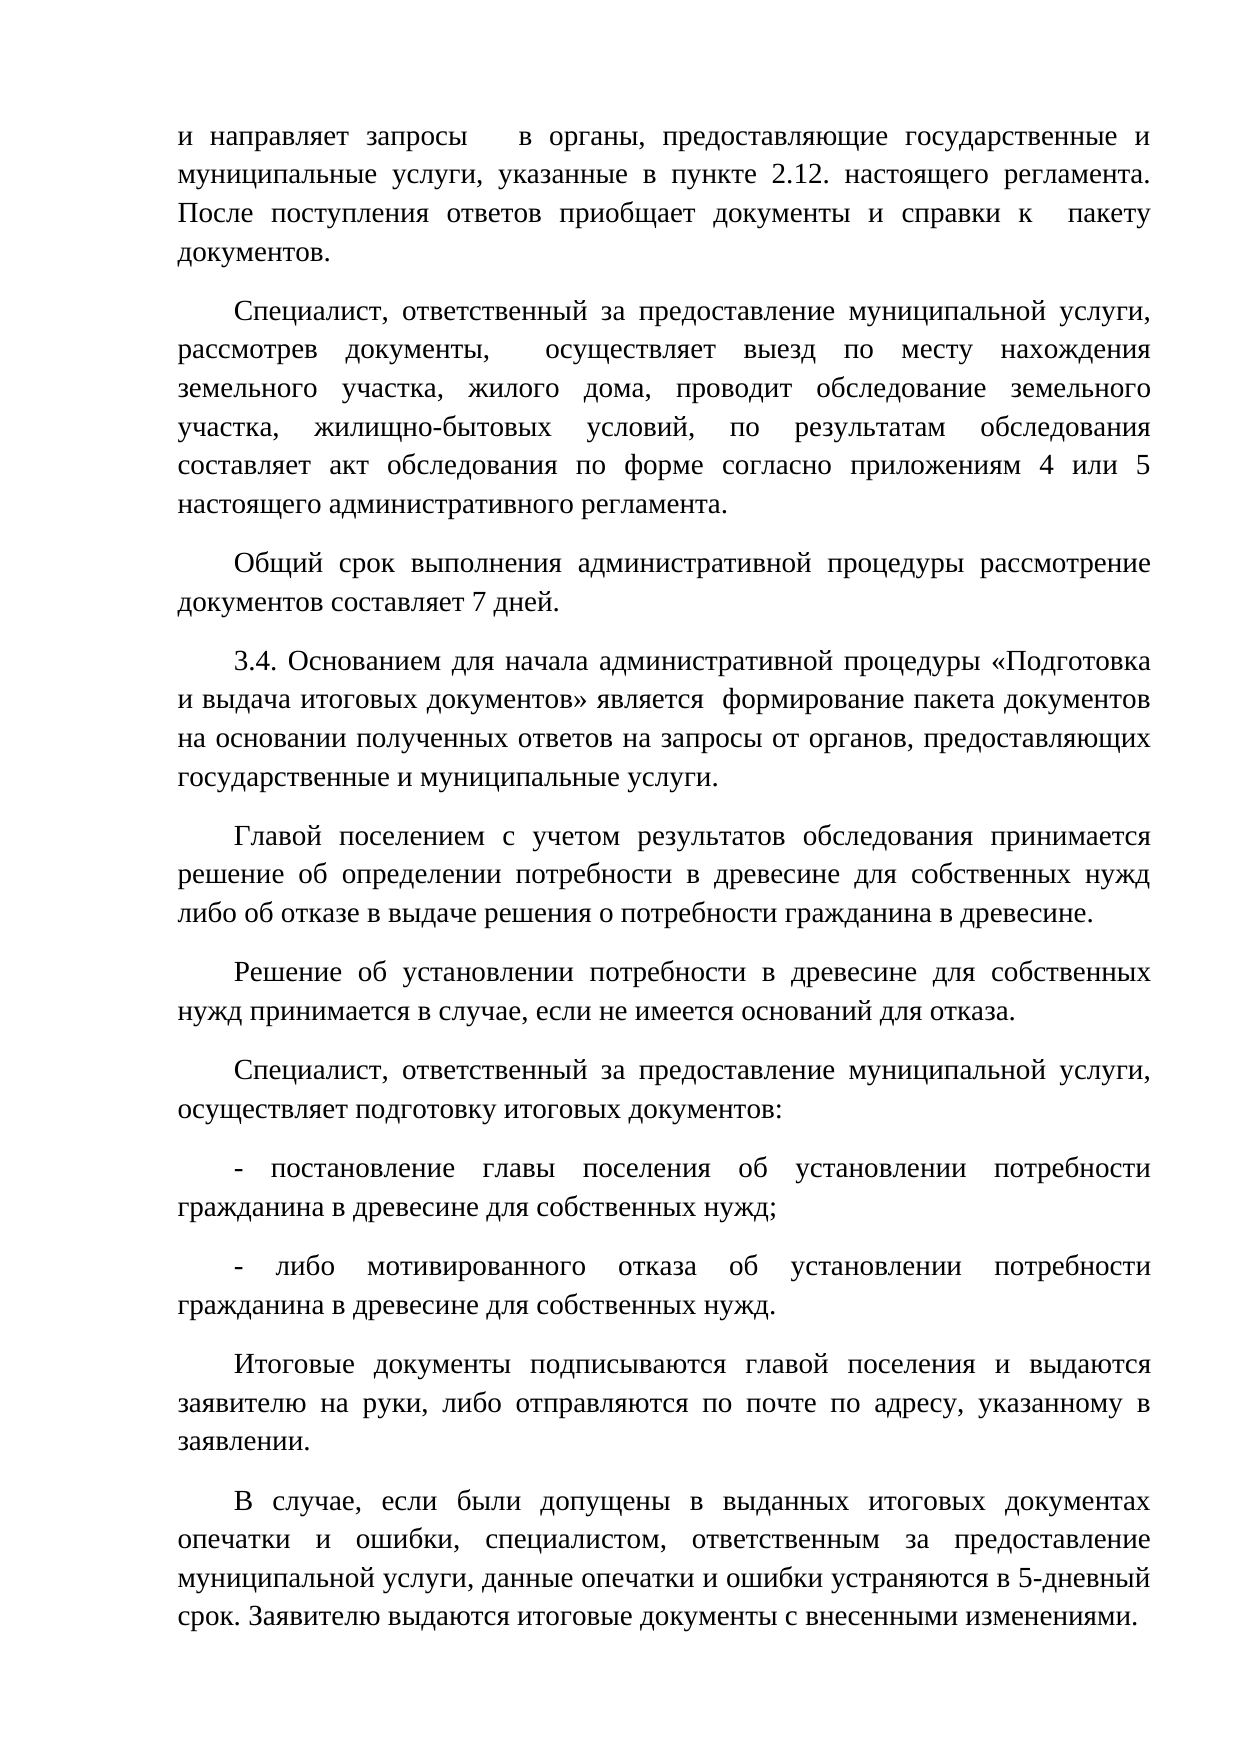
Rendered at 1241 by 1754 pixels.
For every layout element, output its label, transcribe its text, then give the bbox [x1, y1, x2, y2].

text 3.4. Основанием для начала административной процедуры «Подготовка и выдача итоговых документов» является формирование пакета документов на основании полученных ответов на запросы от органов, предоставляющих государственные и муниципальные услуги. [177, 643, 1152, 792]
text Специалист, ответственный за предоставление муниципальной услуги, осуществляет подготовку итоговых документов: [177, 1052, 1152, 1124]
text - либо мотивированного отказа об установлении потребности гражданина в древесине для собственных нужд. [177, 1248, 1152, 1320]
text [177, 118, 1152, 267]
text В случае, если были допущены в выданных итоговых документах опечатки и ошибки, специалистом, ответственным за предоставление муниципальной услуги, данные опечатки и ошибки устраняются в 5-дневный срок. Заявителю выдаются итоговые документы с внесенными изменениями. [177, 1483, 1152, 1632]
text Итоговые документы подписываются главой поселения и выдаются заявителю на руки, либо отправляются по почте по адресу, указанному в заявлении. [177, 1346, 1152, 1457]
text Главой поселением с учетом результатов обследования принимается решение об определении потребности в древесине для собственных нужд либо об отказе в выдаче решения о потребности гражданина в древесине. [177, 818, 1152, 929]
text Общий срок выполнения административной процедуры рассмотрение документов составляет 7 дней. [177, 545, 1152, 617]
text Решение об установлении потребности в древесине для собственных нужд принимается в случае, если не имеется оснований для отказа. [177, 954, 1152, 1027]
text Специалист, ответственный за предоставление муниципальной услуги, рассмотрев документы, осуществляет выезд по месту нахождения земельного участка, жилого дома, проводит обследование земельного участка, жилищно-бытовых условий, по результатам обследования составляет акт обследования по форме согласно приложениям 4 или 5 настоящего административного регламента. [177, 293, 1152, 519]
text - постановление главы поселения об установлении потребности гражданина в древесине для собственных нужд; [177, 1150, 1152, 1222]
